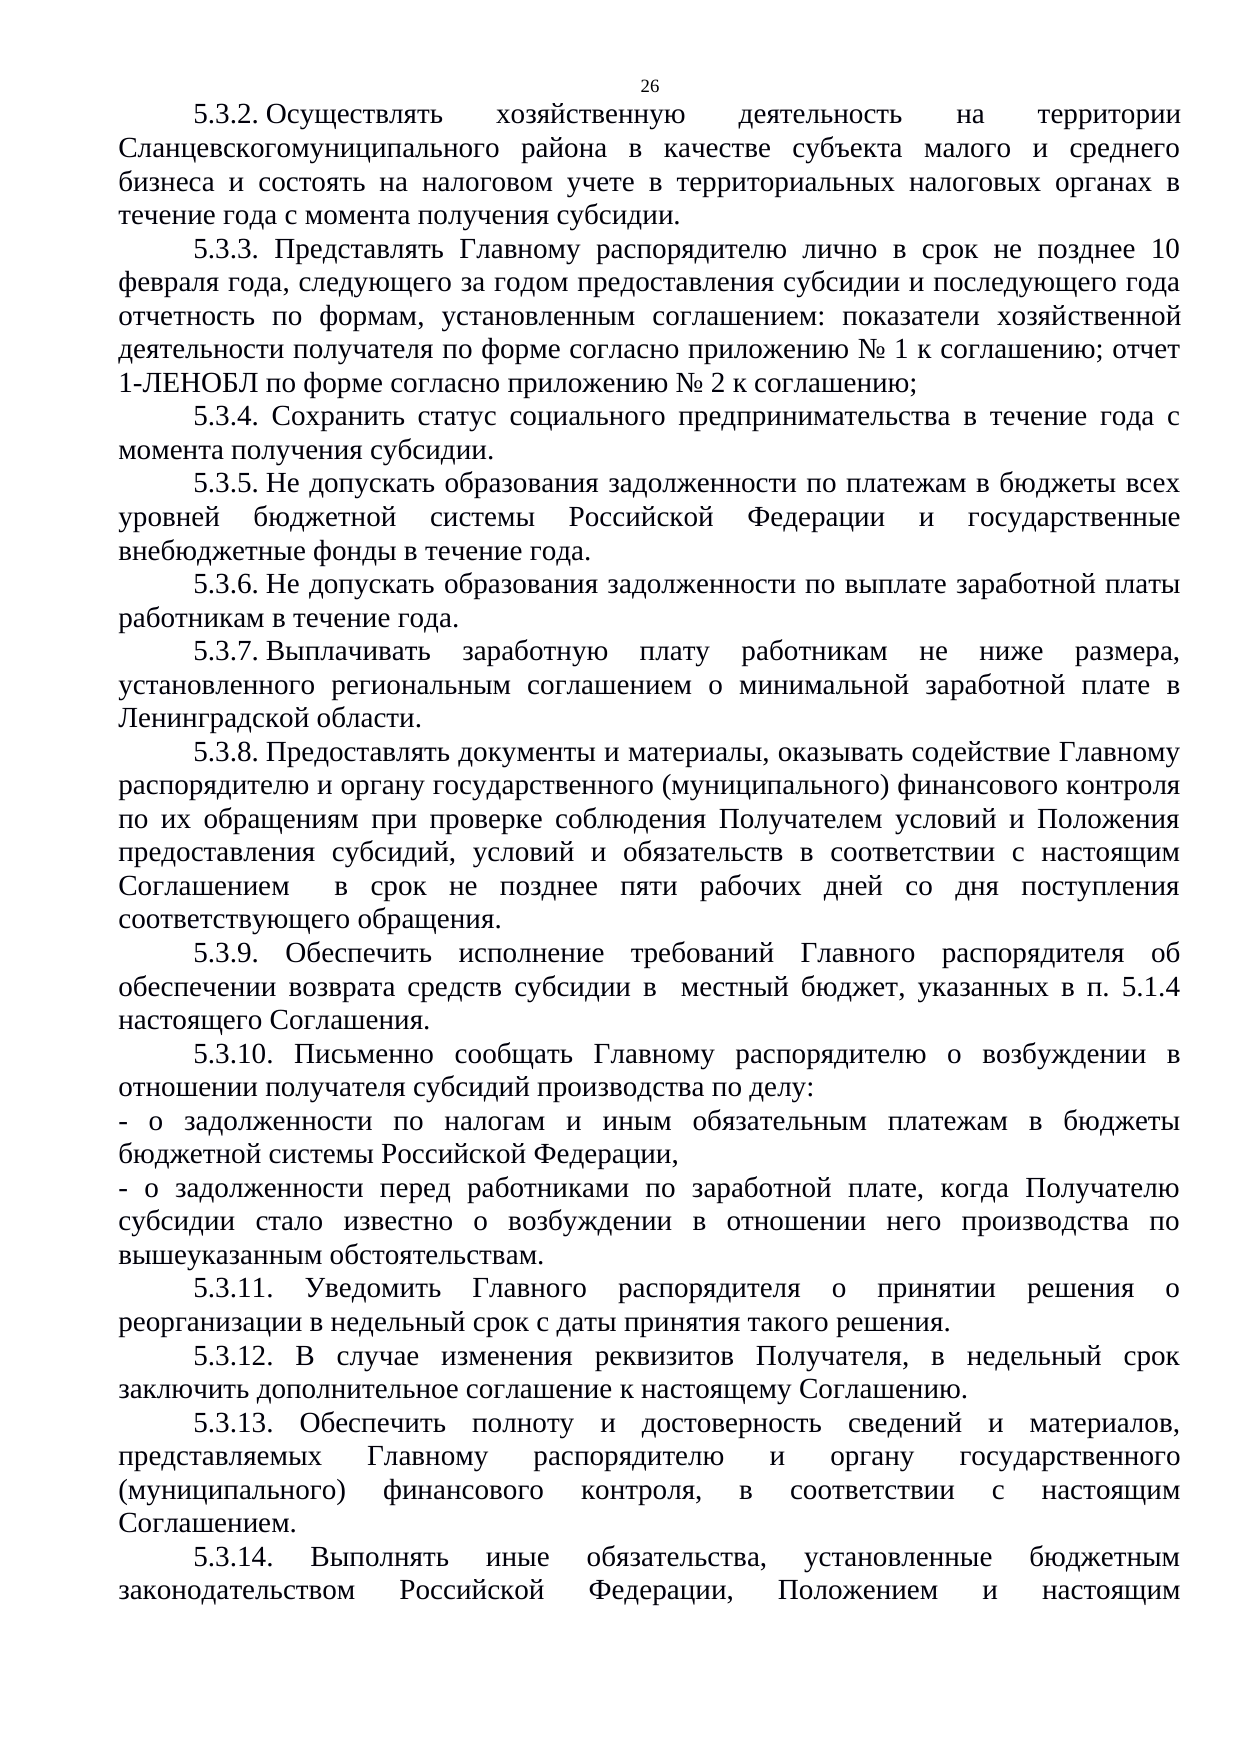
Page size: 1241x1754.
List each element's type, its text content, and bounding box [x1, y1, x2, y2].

text - о задолженности перед работниками по заработной плате, когда Получателю субсидии стало известно о возбуждении в отношении него производства по вышеуказанным обстоятельствам. [118, 1170, 1181, 1271]
text - о задолженности по налогам и иным обязательным платежам в бюджеты бюджетной системы Российской Федерации, [118, 1103, 1181, 1170]
text 5.3.7. Выплачивать заработную плату работникам не ниже размера, установленного региональным соглашением о минимальной заработной плате в Ленинградской области. [118, 633, 1181, 734]
text 5.3.11. Уведомить Главного распорядителя о принятии решения о реорганизации в недельный срок с даты принятия такого решения. [118, 1271, 1181, 1338]
text 5.3.2. Осуществлять хозяйственную деятельность на территории Сланцевскогомуниципального района в качестве субъекта малого и среднего бизнеса и состоять на налоговом учете в территориальных налоговых органах в течение года с момента получения субсидии. [118, 97, 1181, 231]
text 5.3.6. Не допускать образования задолженности по выплате заработной платы работникам в течение года. [118, 566, 1181, 633]
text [118, 1539, 1181, 1606]
text 5.3.12. В случае изменения реквизитов Получателя, в недельный срок заключить дополнительное соглашение к настоящему Соглашению. [118, 1338, 1181, 1405]
text 5.3.13. Обеспечить полноту и достоверность сведений и материалов, представляемых Главному распорядителю и органу государственного (муниципального) финансового контроля, в соответствии с настоящим Соглашением. [118, 1405, 1181, 1539]
text 5.3.9. Обеспечить исполнение требований Главного распорядителя об обеспечении возврата средств субсидии в местный бюджет, указанных в п. 5.1.4 настоящего Соглашения. [118, 935, 1181, 1036]
text 5.3.3. Представлять Главному распорядителю лично в срок не позднее 10 февраля года, следующего за годом предоставления субсидии и последующего года отчетность по формам, установленным соглашением: показатели хозяйственной деятельности получателя по форме согласно приложению № 1 к соглашению; отчет 1-ЛЕНОБЛ по форме согласно приложению № 2 к соглашению; [118, 231, 1181, 398]
text 5.3.4. Сохранить статус социального предпринимательства в течение года с момента получения субсидии. [118, 398, 1181, 466]
text 5.3.10. Письменно сообщать Главному распорядителю о возбуждении в отношении получателя субсидий производства по делу: [118, 1036, 1181, 1103]
text 5.3.8. Предоставлять документы и материалы, оказывать содействие Главному распорядителю и органу государственного (муниципального) финансового контроля по их обращениям при проверке соблюдения Получателем условий и Положения предоставления субсидий, условий и обязательств в соответствии с настоящим Соглашением в срок не позднее пяти рабочих дней со дня поступления соответствующего обращения. [118, 734, 1181, 935]
text 5.3.5. Не допускать образования задолженности по платежам в бюджеты всех уровней бюджетной системы Российской Федерации и государственные внебюджетные фонды в течение года. [118, 466, 1181, 566]
